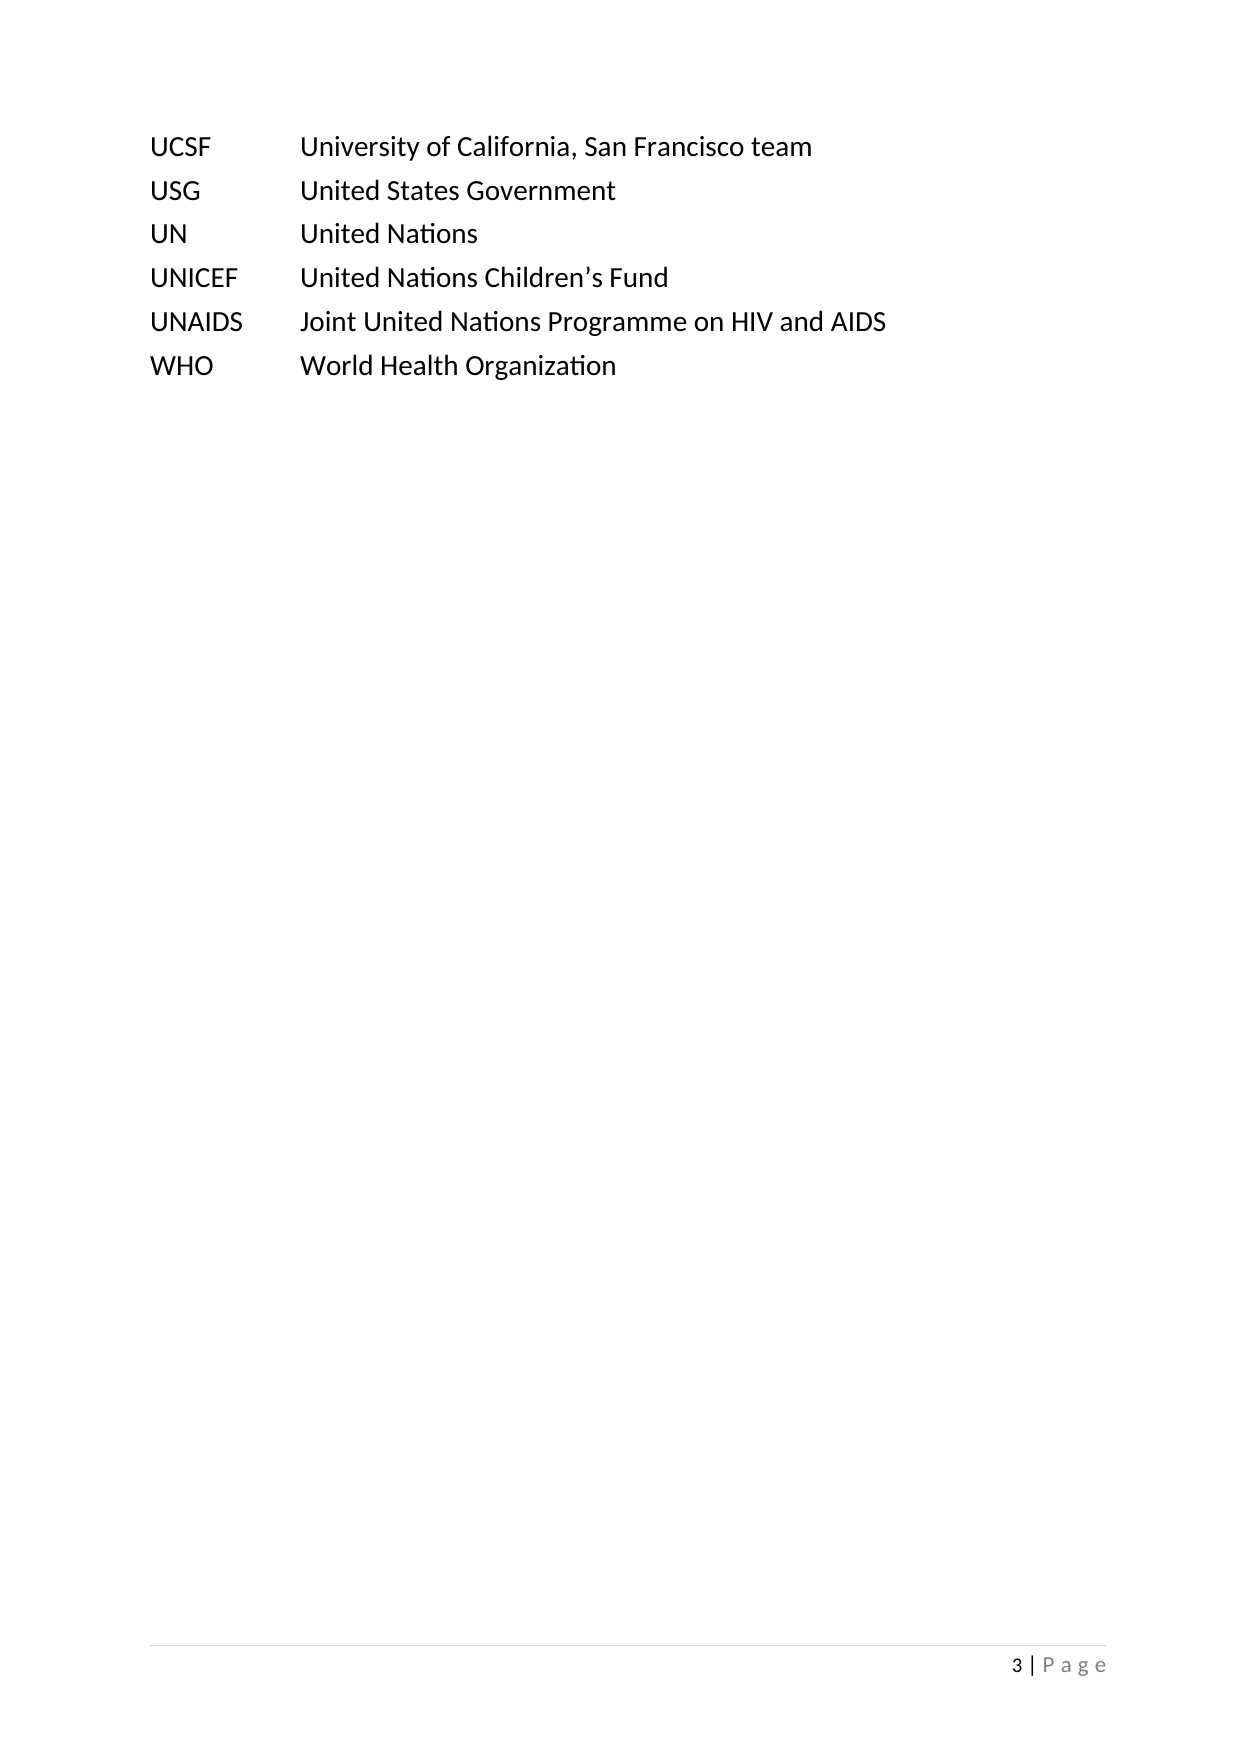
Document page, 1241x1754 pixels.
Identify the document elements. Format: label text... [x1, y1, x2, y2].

text UCSF University of California, San Francisco team [150, 131, 1106, 162]
text UN United Nations [150, 219, 1106, 250]
text UNICEF United Nations Children’s Fund [150, 262, 1106, 294]
text USG United States Government [150, 175, 1106, 206]
text UNAIDS Joint United Nations Programme on HIV and AIDS [150, 306, 1106, 337]
text WHO World Health Organization [150, 350, 1106, 381]
